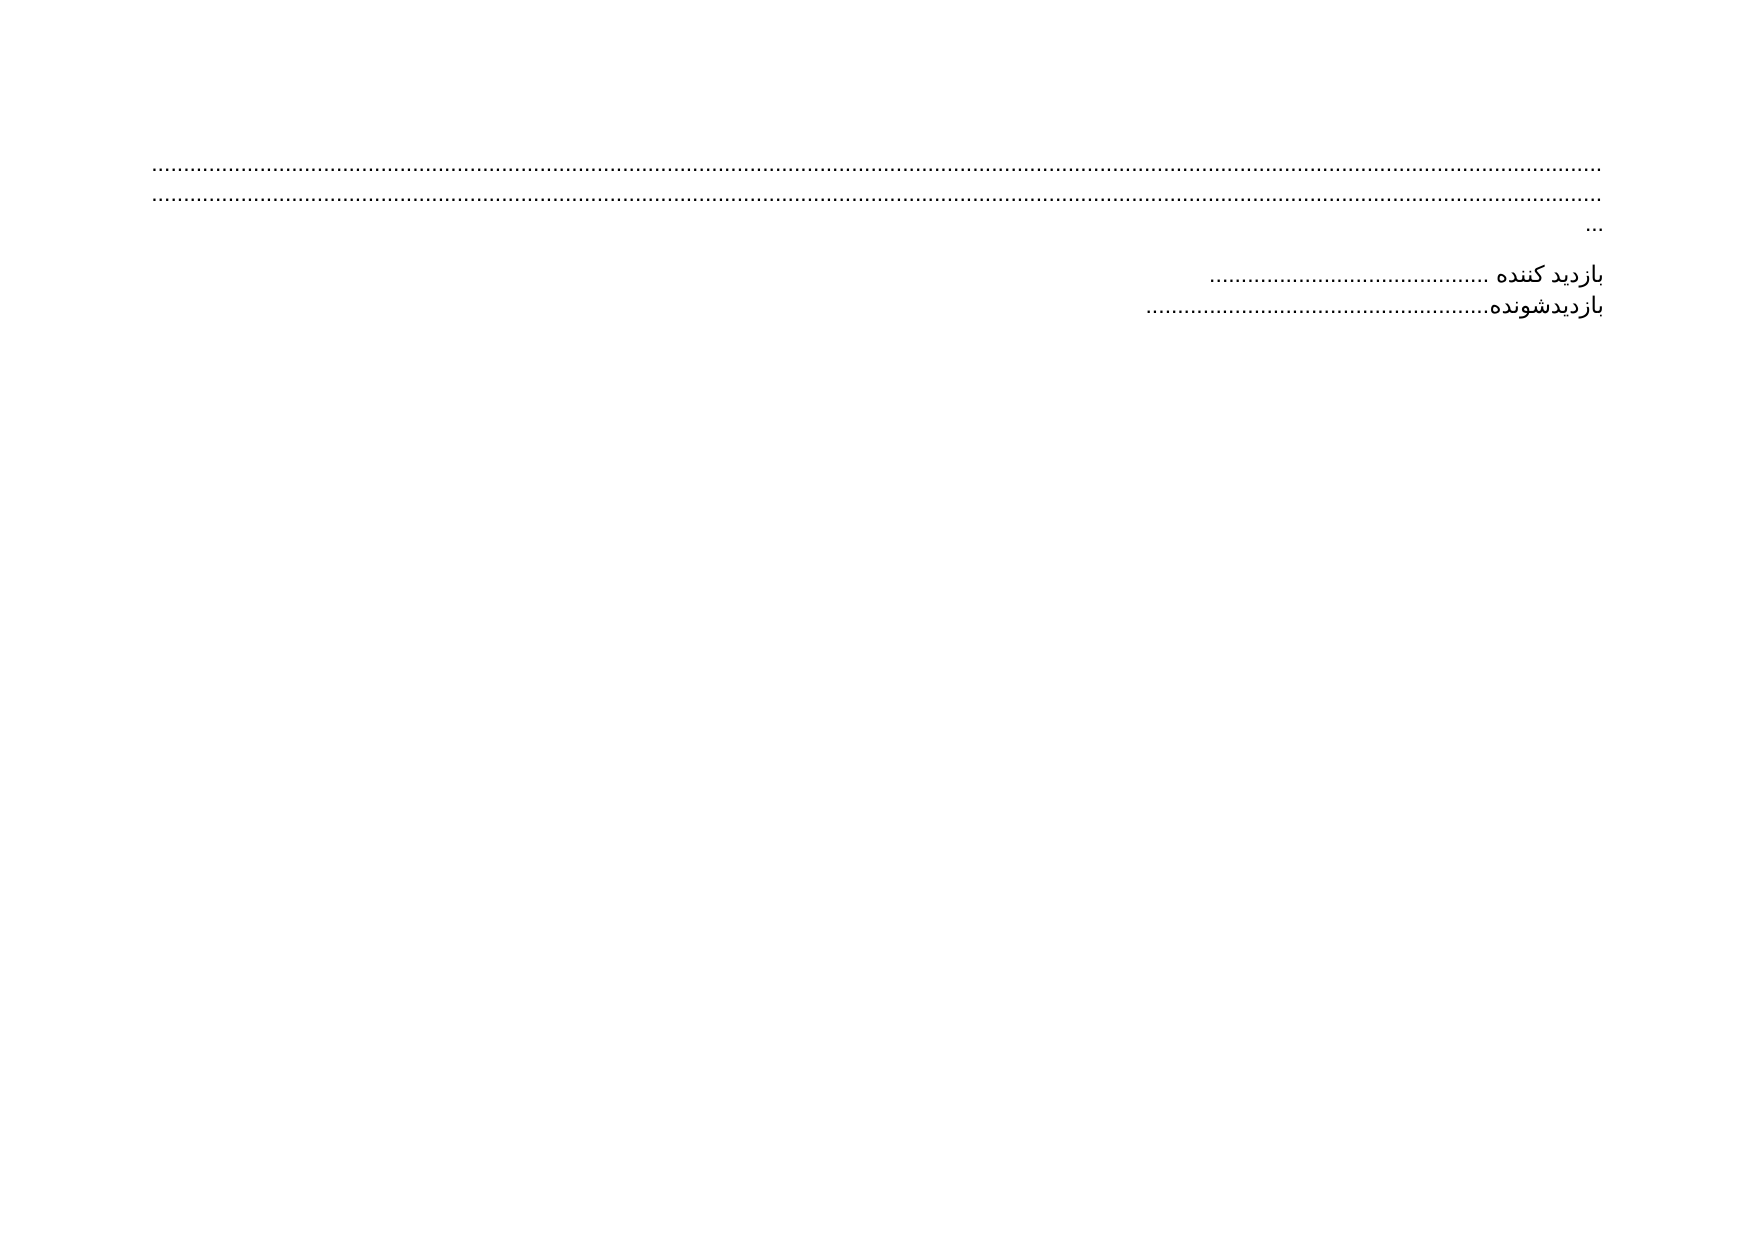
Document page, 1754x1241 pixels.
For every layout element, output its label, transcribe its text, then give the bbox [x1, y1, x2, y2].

text بازدید کننده ............................................ بازدیدشونده...................................................... [150, 261, 1604, 318]
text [150, 150, 1604, 237]
